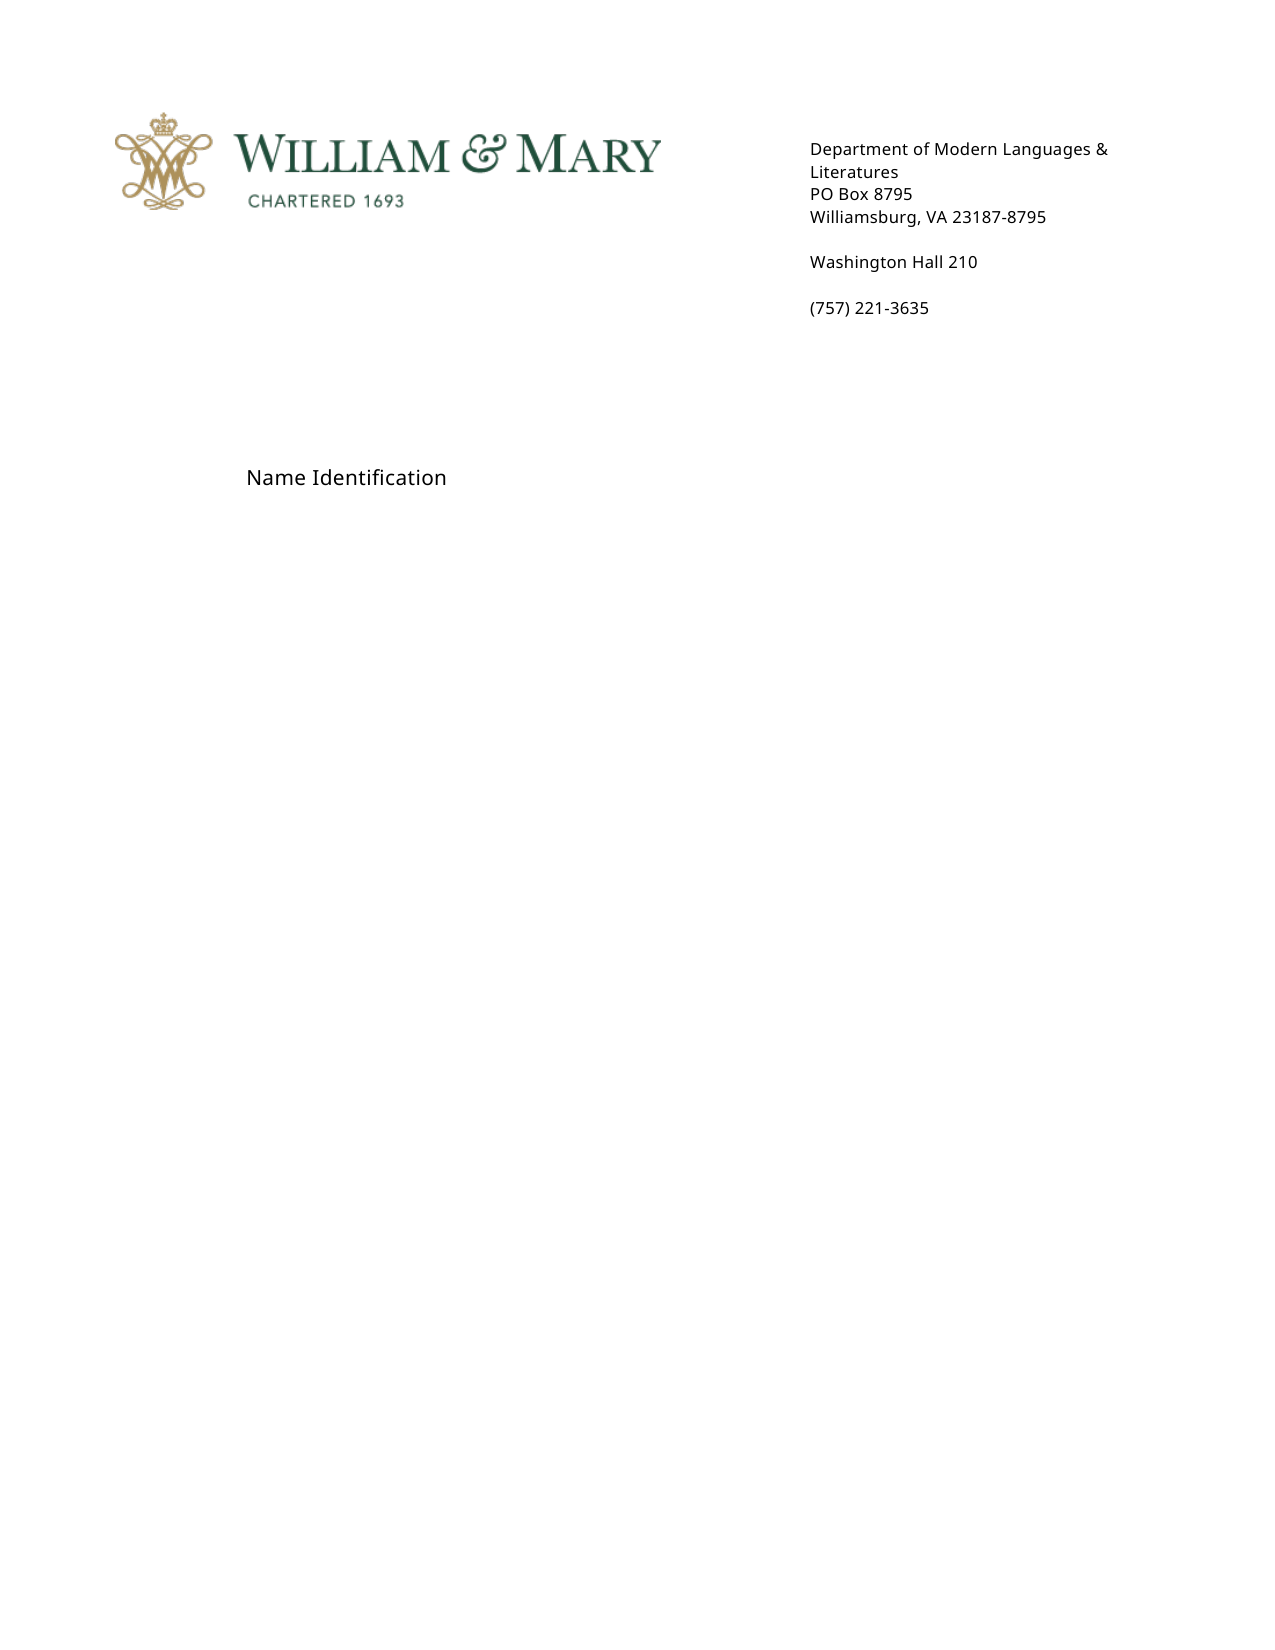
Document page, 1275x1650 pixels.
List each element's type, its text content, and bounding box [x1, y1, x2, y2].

text Name Identification [246, 463, 1125, 492]
picture [114, 112, 661, 210]
